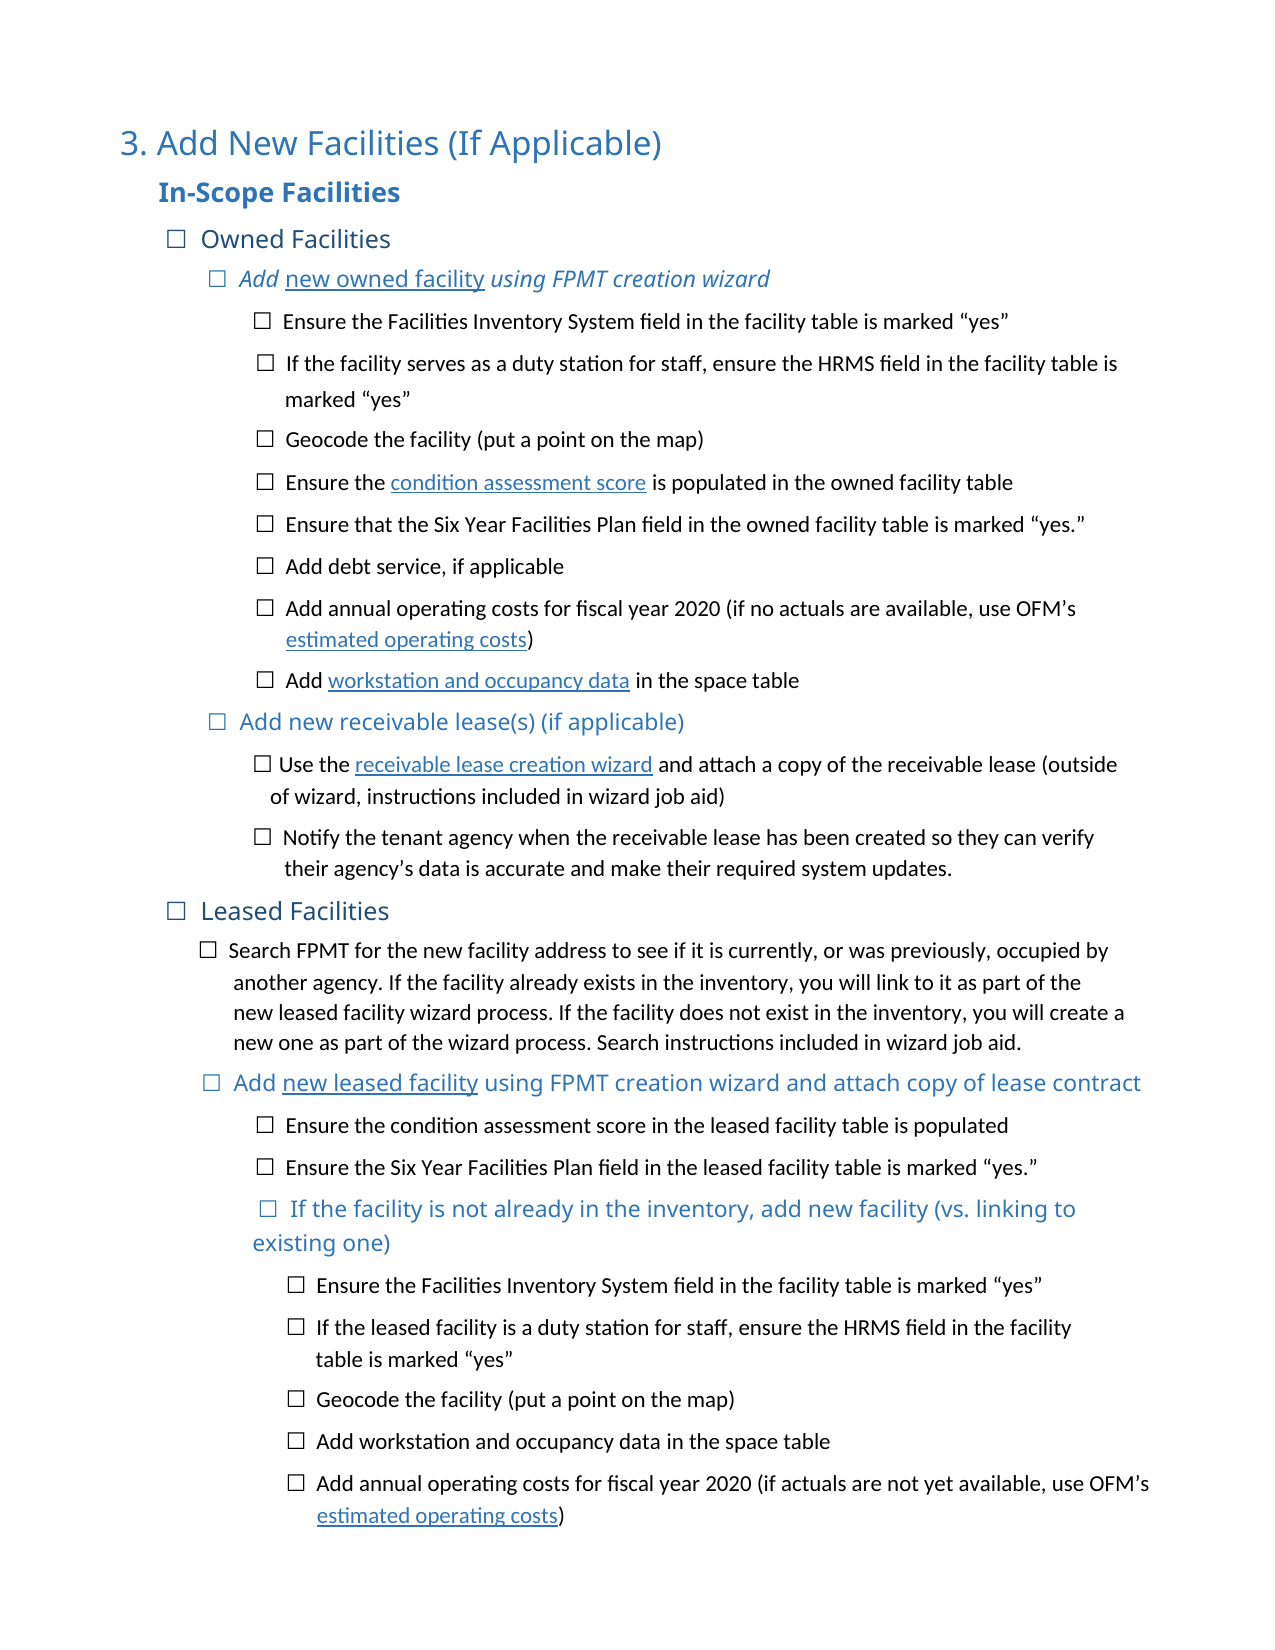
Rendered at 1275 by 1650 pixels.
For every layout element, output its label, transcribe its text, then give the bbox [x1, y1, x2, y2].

text Add annual operating costs for fiscal year 2020 (if no actuals are available, use OFM’s [120, 592, 1155, 623]
text new leased facility wizard process. If the facility does not exist in the inventory, you will create a [120, 998, 1155, 1026]
text Ensure the Facilities Inventory System field in the facility table is marked “yes” [120, 305, 1155, 336]
text Use the receivable lease creation wizard and attach a copy of the receivable lease (outside [252, 748, 1155, 779]
text If the facility serves as a duty station for staff, ensure the HRMS field in the facility table is [120, 347, 1155, 378]
text Add debt service, if applicable [120, 550, 1155, 581]
text table is marked “yes” [120, 1345, 1155, 1373]
text of wizard, instructions included in wizard job aid) [252, 782, 1155, 810]
subtitle Add new owned facility using FPMT creation wizard [195, 263, 1155, 294]
text new one as part of the wizard process. Search instructions included in wizard job aid. [120, 1028, 1155, 1056]
text Search FPMT for the new facility address to see if it is currently, or was previously, occupied by [120, 934, 1155, 965]
subtitle 3. Add New Facilities (If Applicable) [120, 120, 1155, 165]
subtitle Leased Facilities [165, 893, 1155, 927]
text Ensure the condition assessment score in the leased facility table is populated [120, 1109, 1155, 1140]
text their agency’s data is accurate and make their required system updates. [279, 854, 1155, 883]
text another agency. If the facility already exists in the inventory, you will link to it as part of the [120, 968, 1155, 996]
text Geocode the facility (put a point on the map) [120, 423, 1155, 455]
text marked “yes” [120, 385, 1155, 413]
text Ensure the Facilities Inventory System field in the facility table is marked “yes” [120, 1269, 1155, 1300]
text estimated operating costs) [120, 1501, 1155, 1529]
subtitle Add new receivable lease(s) (if applicable) [195, 706, 1155, 737]
text If the leased facility is a duty station for staff, ensure the HRMS field in the facility [120, 1311, 1155, 1342]
text Ensure the condition assessment score is populated in the owned facility table [120, 466, 1155, 497]
text estimated operating costs) [120, 626, 1155, 653]
text Add annual operating costs for fiscal year 2020 (if actuals are not yet available, use OFM’s [120, 1467, 1155, 1499]
text Ensure the Six Year Facilities Plan field in the leased facility table is marked “yes.” [120, 1151, 1155, 1182]
text Add workstation and occupancy data in the space table [120, 1425, 1155, 1457]
subtitle If the facility is not already in the inventory, add new facility (vs. linking to existing one) [252, 1193, 1155, 1258]
text Notify the tenant agency when the receivable lease has been created so they can verify [252, 821, 1155, 852]
subtitle Owned Facilities [165, 222, 1155, 256]
subtitle Add new leased facility using FPMT creation wizard and attach copy of lease contract [195, 1067, 1155, 1098]
subtitle In-Scope Facilities [151, 174, 1155, 211]
text Ensure that the Six Year Facilities Plan field in the owned facility table is marked “yes.” [120, 508, 1155, 539]
text Add workstation and occupancy data in the space table [120, 664, 1155, 695]
text Geocode the facility (put a point on the map) [120, 1383, 1155, 1414]
